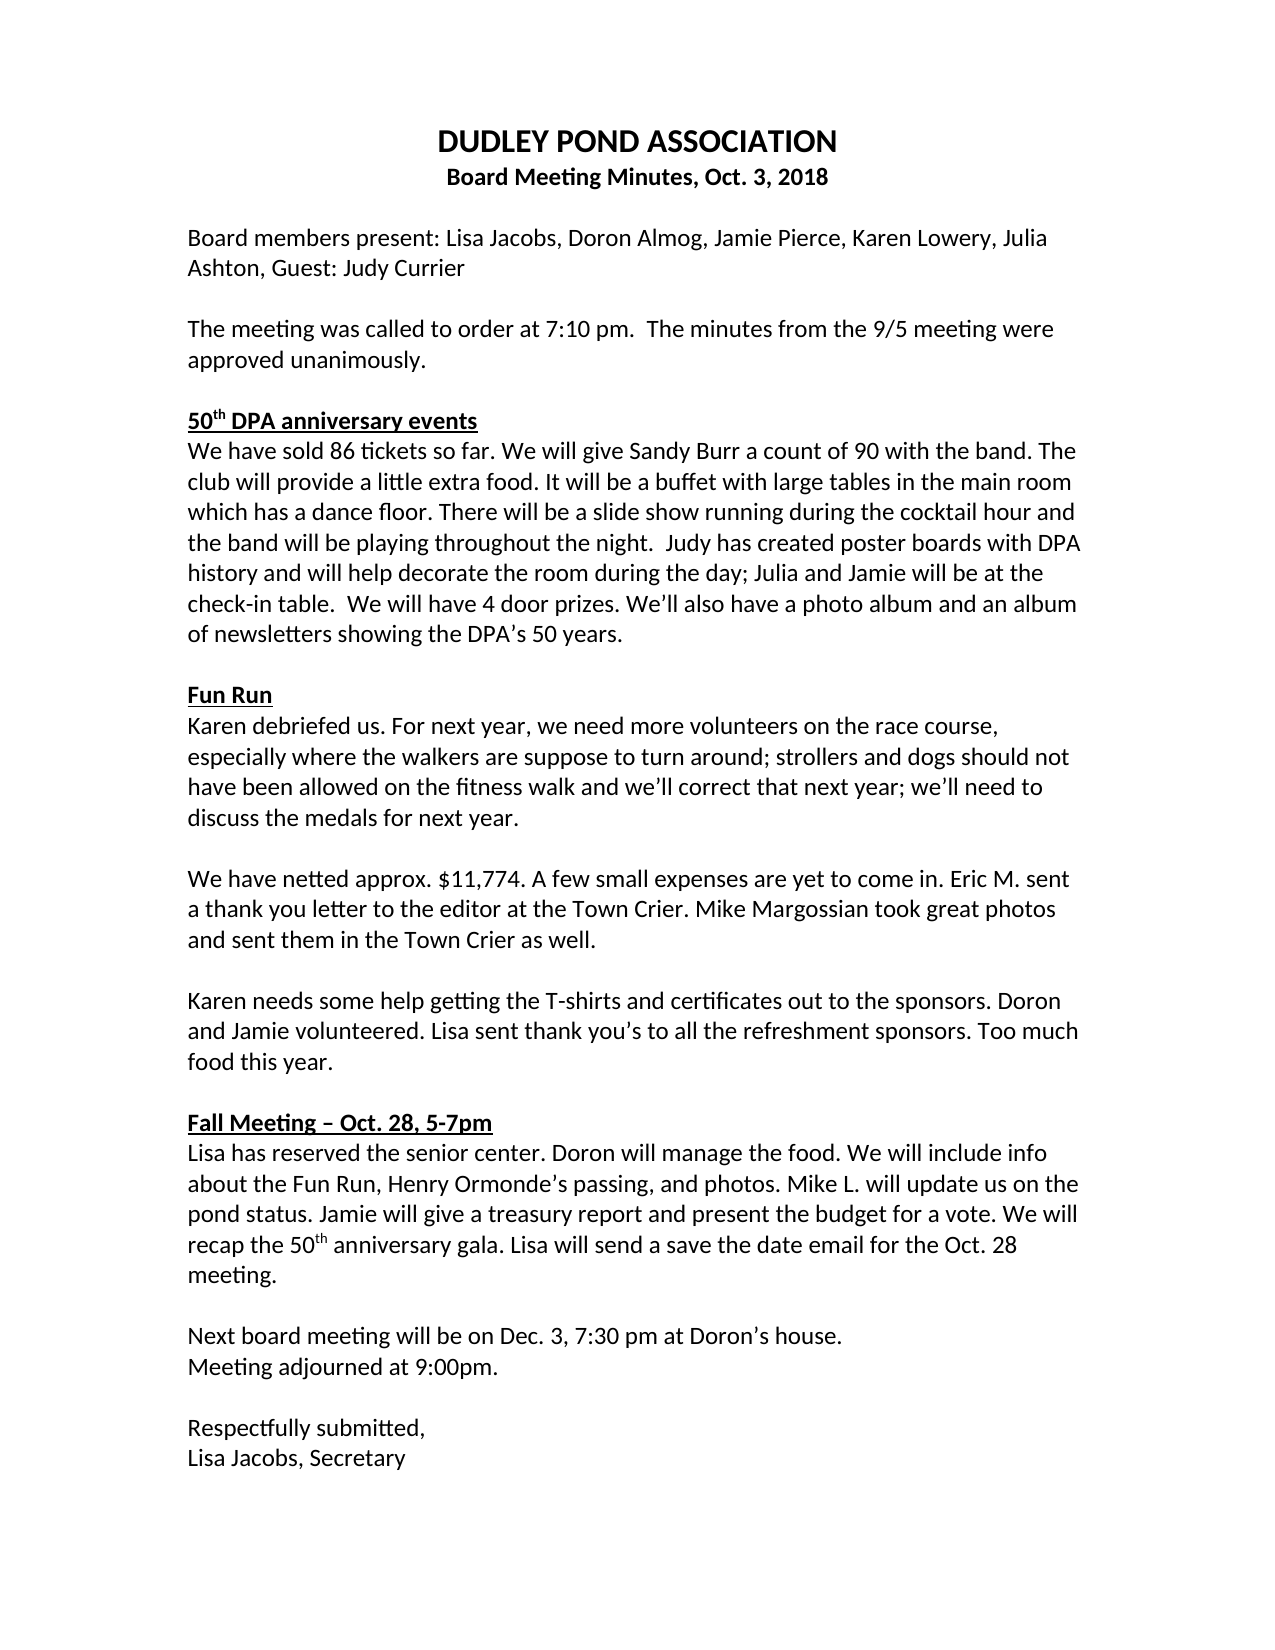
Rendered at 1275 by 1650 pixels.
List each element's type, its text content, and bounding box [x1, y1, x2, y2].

list The meeting was called to order at . [187, 313, 1087, 374]
text Board Meeting Minutes, [187, 161, 1087, 191]
text : Lisa Jacobs, [187, 222, 1087, 283]
list Respectfully submitted [187, 1412, 1087, 1443]
text DUDLEY POND ASSOCIATION [187, 120, 1087, 161]
list Lisa Jacobs, [187, 1443, 1087, 1473]
